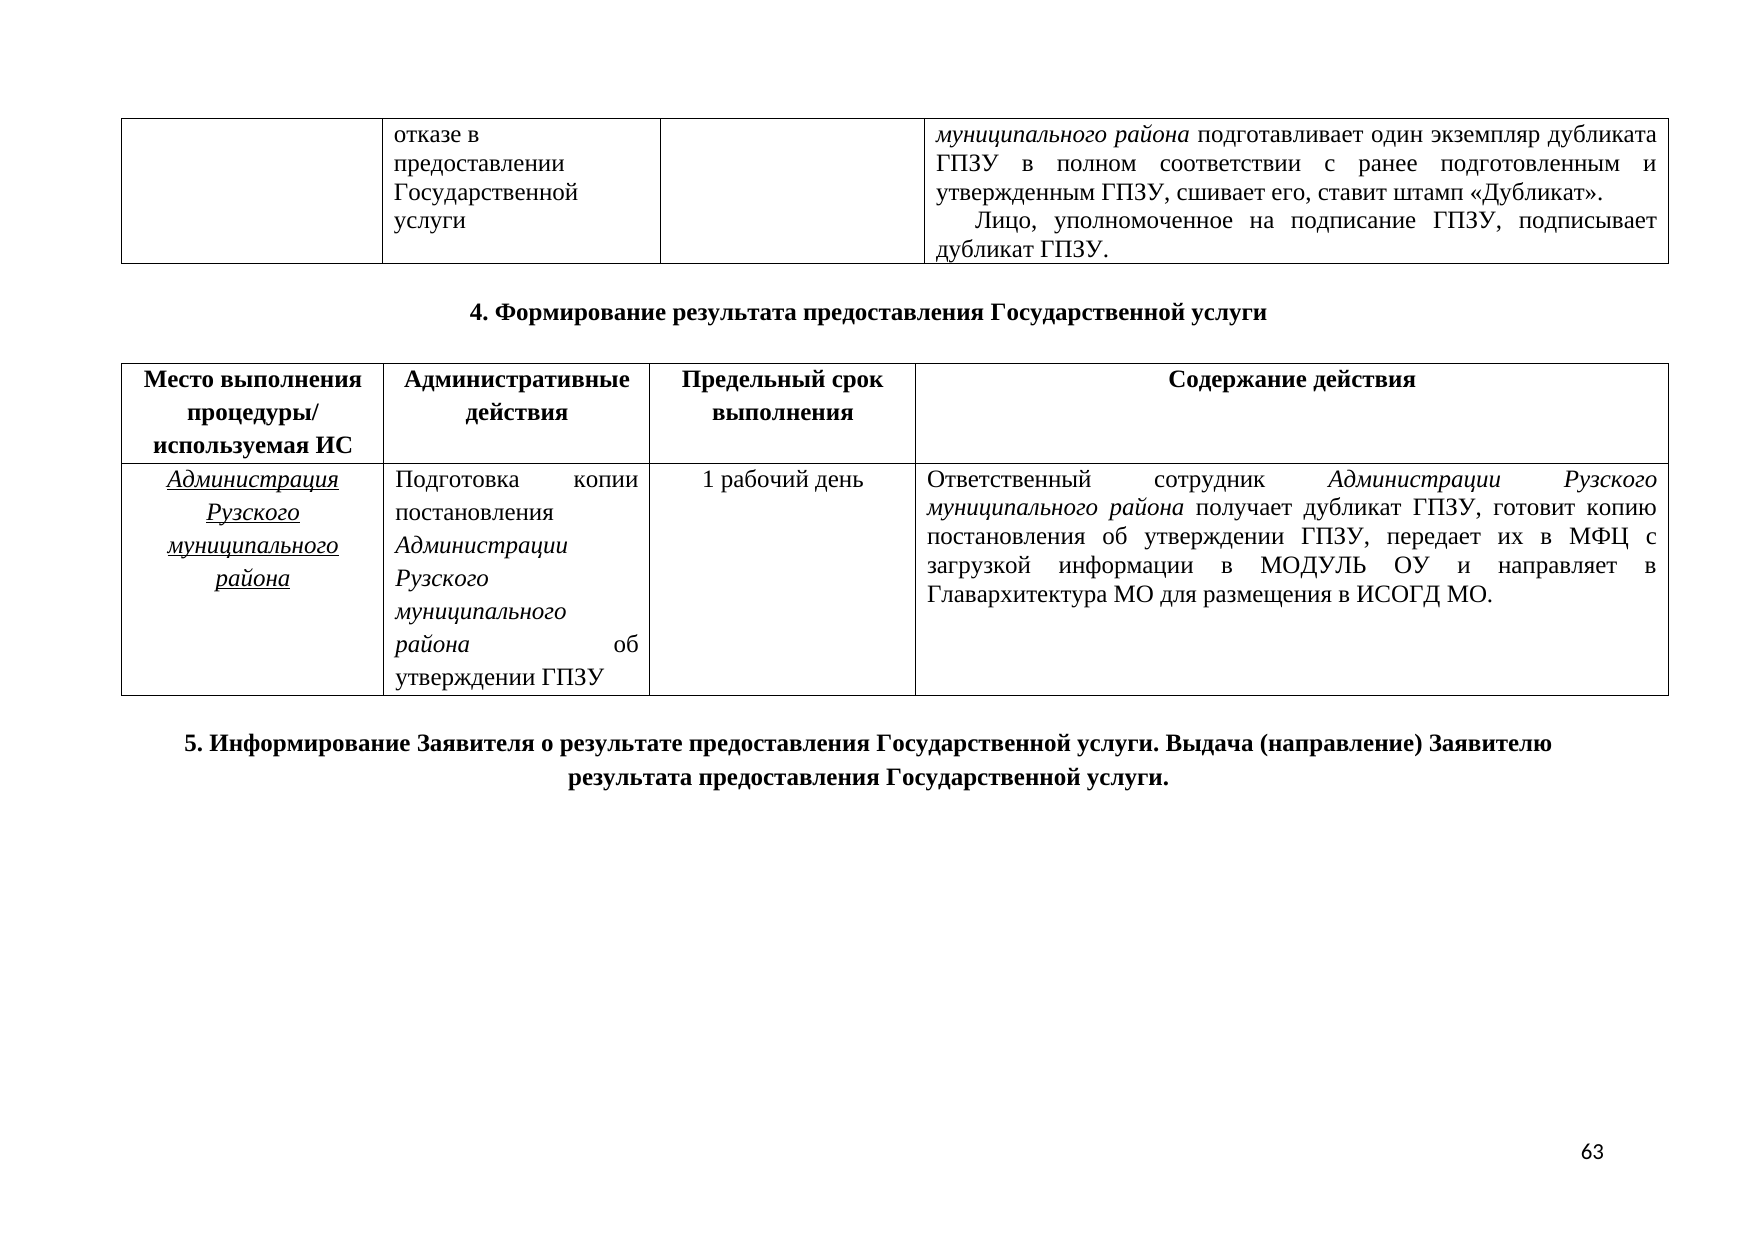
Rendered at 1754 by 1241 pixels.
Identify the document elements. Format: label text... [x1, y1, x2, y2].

table_header Место выполнения процедуры/ используемая ИС [122, 364, 383, 463]
text 4. Формирование результата предоставления Государственной услуги [133, 297, 1604, 326]
table_header Предельный срок выполнения [650, 364, 915, 463]
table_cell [925, 119, 1668, 263]
table_header Административные действия [384, 364, 649, 463]
table_cell 1 рабочий день [650, 464, 915, 694]
table_cell Администрация Рузского муниципального района [122, 464, 383, 694]
table_cell Подготовка копии постановления Администрации Рузского муниципального района об утверждении ГПЗУ [384, 464, 649, 694]
table_header Содержание действия [916, 364, 1668, 463]
text 5. Информирование Заявителя о результате предоставления Государственной услуги. Выдача (направление) Заявителю результата предоставления Государственной услуги. [133, 728, 1604, 790]
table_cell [383, 119, 660, 263]
table_cell Ответственный сотрудник Администрации Рузского муниципального района получает дубликат ГПЗУ, готовит копию постановления об утверждении ГПЗУ, передает их в МФЦ с загрузкой информации в МОДУЛЬ ОУ и направляет в Главархитектура МО для размещения в ИСОГД МО. [916, 464, 1668, 694]
